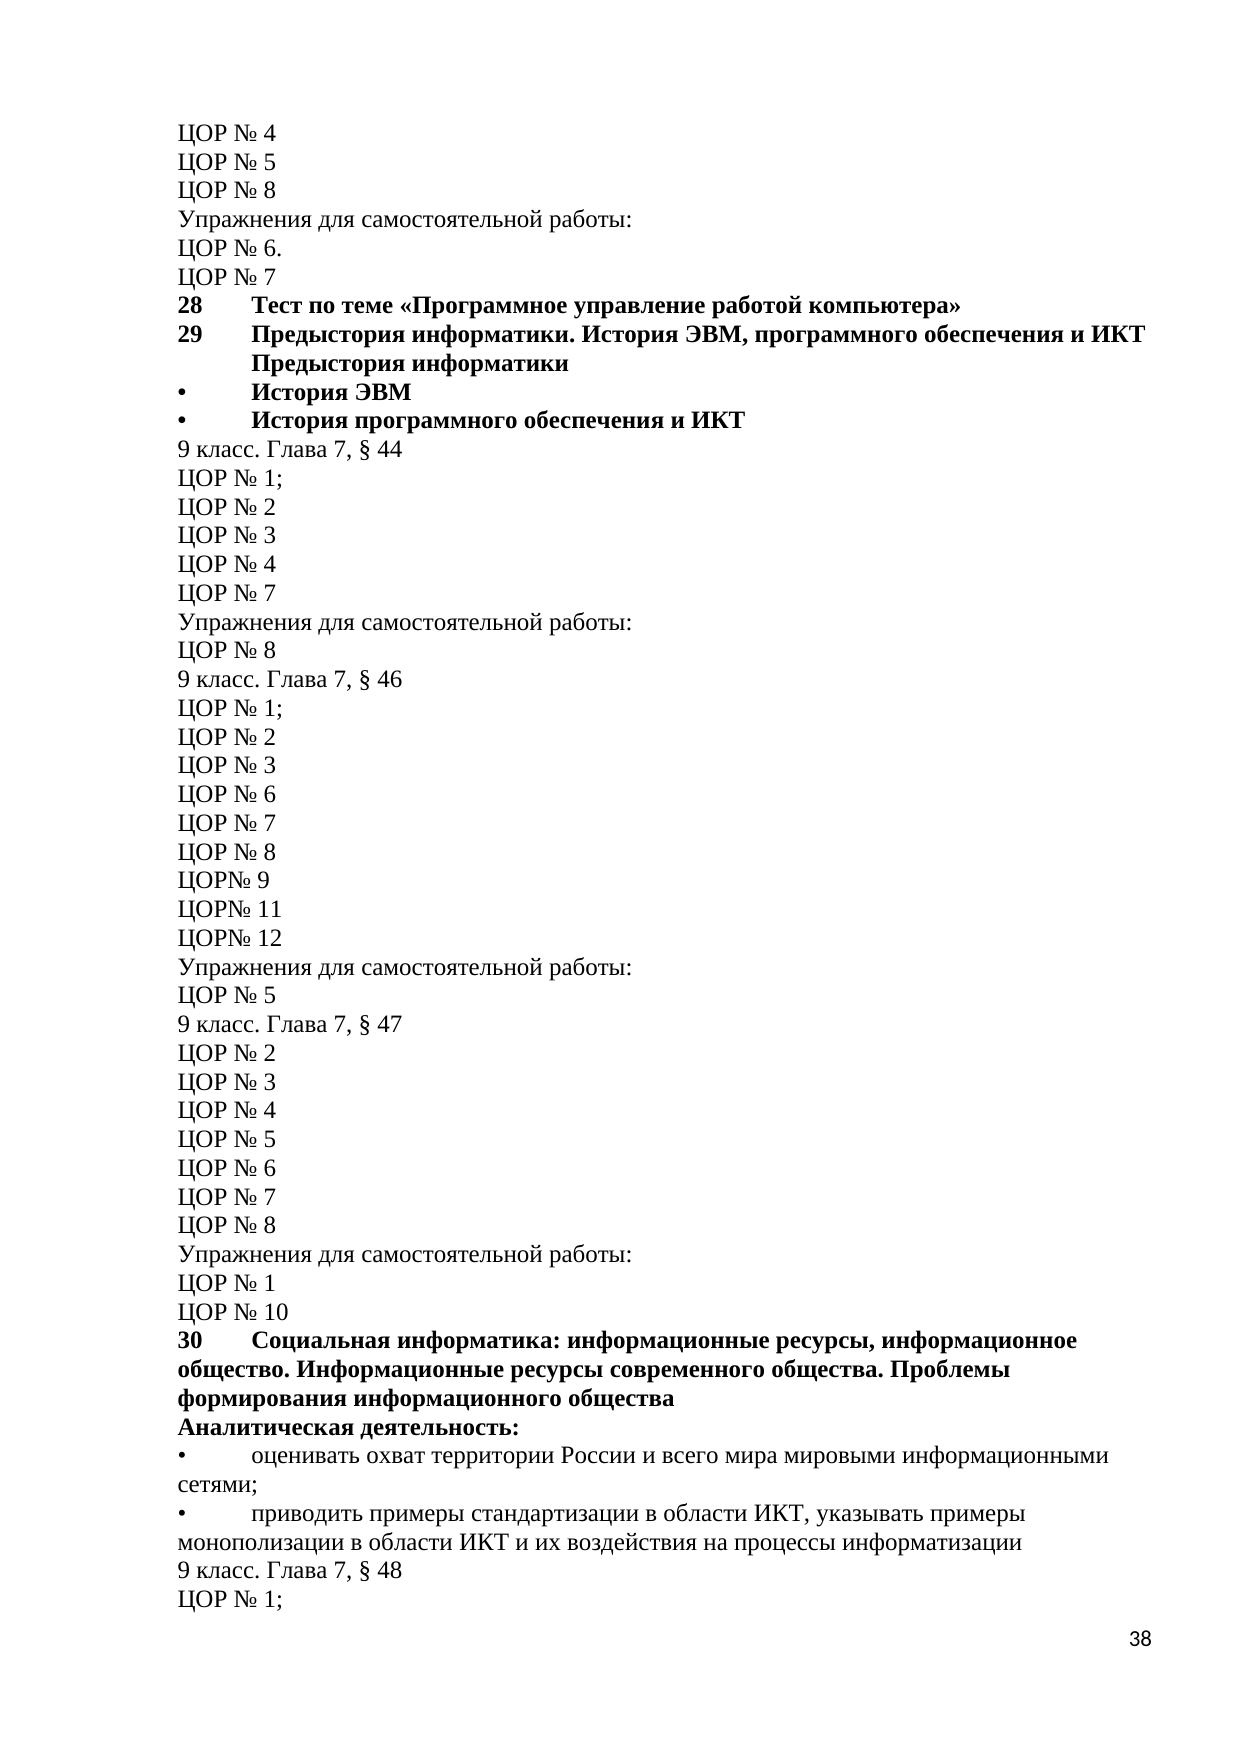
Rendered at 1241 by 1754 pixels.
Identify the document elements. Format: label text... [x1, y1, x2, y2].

text Упражнения для самостоятельной работы: [177, 1239, 1152, 1268]
text 9 класс. Глава 7, § 47 [177, 1009, 1152, 1038]
text ЦОР № 2 [177, 492, 1152, 521]
text ЦОР № 2 [177, 1038, 1152, 1067]
text • приводить примеры стандартизации в области ИКТ, указывать примеры монополизации в области ИКТ и их воздействия на процессы информатизации [177, 1498, 1152, 1556]
text 28 Тест по теме «Программное управление работой компьютера» [177, 291, 1152, 319]
text ЦОР № 3 [177, 1067, 1152, 1096]
text ЦОР № 6 [177, 779, 1152, 808]
text ЦОР № 8 [177, 837, 1152, 866]
text ЦОР № 1; [177, 463, 1152, 492]
text • История программного обеспечения и ИКТ [177, 406, 1152, 434]
text ЦОР № 4 [177, 549, 1152, 578]
text 9 класс. Глава 7, § 48 [177, 1556, 1152, 1584]
text Упражнения для самостоятельной работы: [177, 952, 1152, 981]
text ЦОР№ 9 [177, 866, 1152, 894]
text ЦОР № 6 [177, 1153, 1152, 1182]
text ЦОР № 6. [177, 233, 1152, 262]
text 9 класс. Глава 7, § 46 [177, 664, 1152, 693]
text ЦОР № 8 [177, 1211, 1152, 1239]
text ЦОР № 7 [177, 262, 1152, 291]
text ЦОР № 3 [177, 751, 1152, 779]
text ЦОР № 2 [177, 722, 1152, 751]
text ЦОР № 7 [177, 578, 1152, 607]
text ЦОР № 4 [177, 1096, 1152, 1124]
text 30 Социальная информатика: информационные ресурсы, информационное общество. Информационные ресурсы современного общества. Проблемы формирования информационного общества [177, 1326, 1152, 1412]
text ЦОР № 5 [177, 147, 1152, 176]
text 29 Предыстория информатики. История ЭВМ, программного обеспечения и ИКТ Предыстория информатики [177, 319, 1152, 377]
text Упражнения для самостоятельной работы: [177, 204, 1152, 233]
text • оценивать охват территории России и всего мира мировыми информационными сетями; [177, 1441, 1152, 1498]
text ЦОР № 1 [177, 1268, 1152, 1297]
text ЦОР № 3 [177, 521, 1152, 549]
text ЦОР № 1; [177, 1584, 1152, 1613]
text Аналитическая деятельность: [177, 1412, 1152, 1441]
text ЦОР № 5 [177, 981, 1152, 1009]
text ЦОР № 7 [177, 808, 1152, 837]
text ЦОР № 10 [177, 1297, 1152, 1326]
text Упражнения для самостоятельной работы: [177, 607, 1152, 636]
text • История ЭВМ [177, 377, 1152, 406]
text ЦОР№ 11 [177, 894, 1152, 923]
text ЦОР № 4 [177, 118, 1152, 147]
text 9 класс. Глава 7, § 44 [177, 434, 1152, 463]
text ЦОР № 5 [177, 1124, 1152, 1153]
text ЦОР№ 12 [177, 923, 1152, 952]
text ЦОР № 8 [177, 636, 1152, 664]
text ЦОР № 8 [177, 176, 1152, 204]
text ЦОР № 7 [177, 1182, 1152, 1211]
text ЦОР № 1; [177, 693, 1152, 722]
